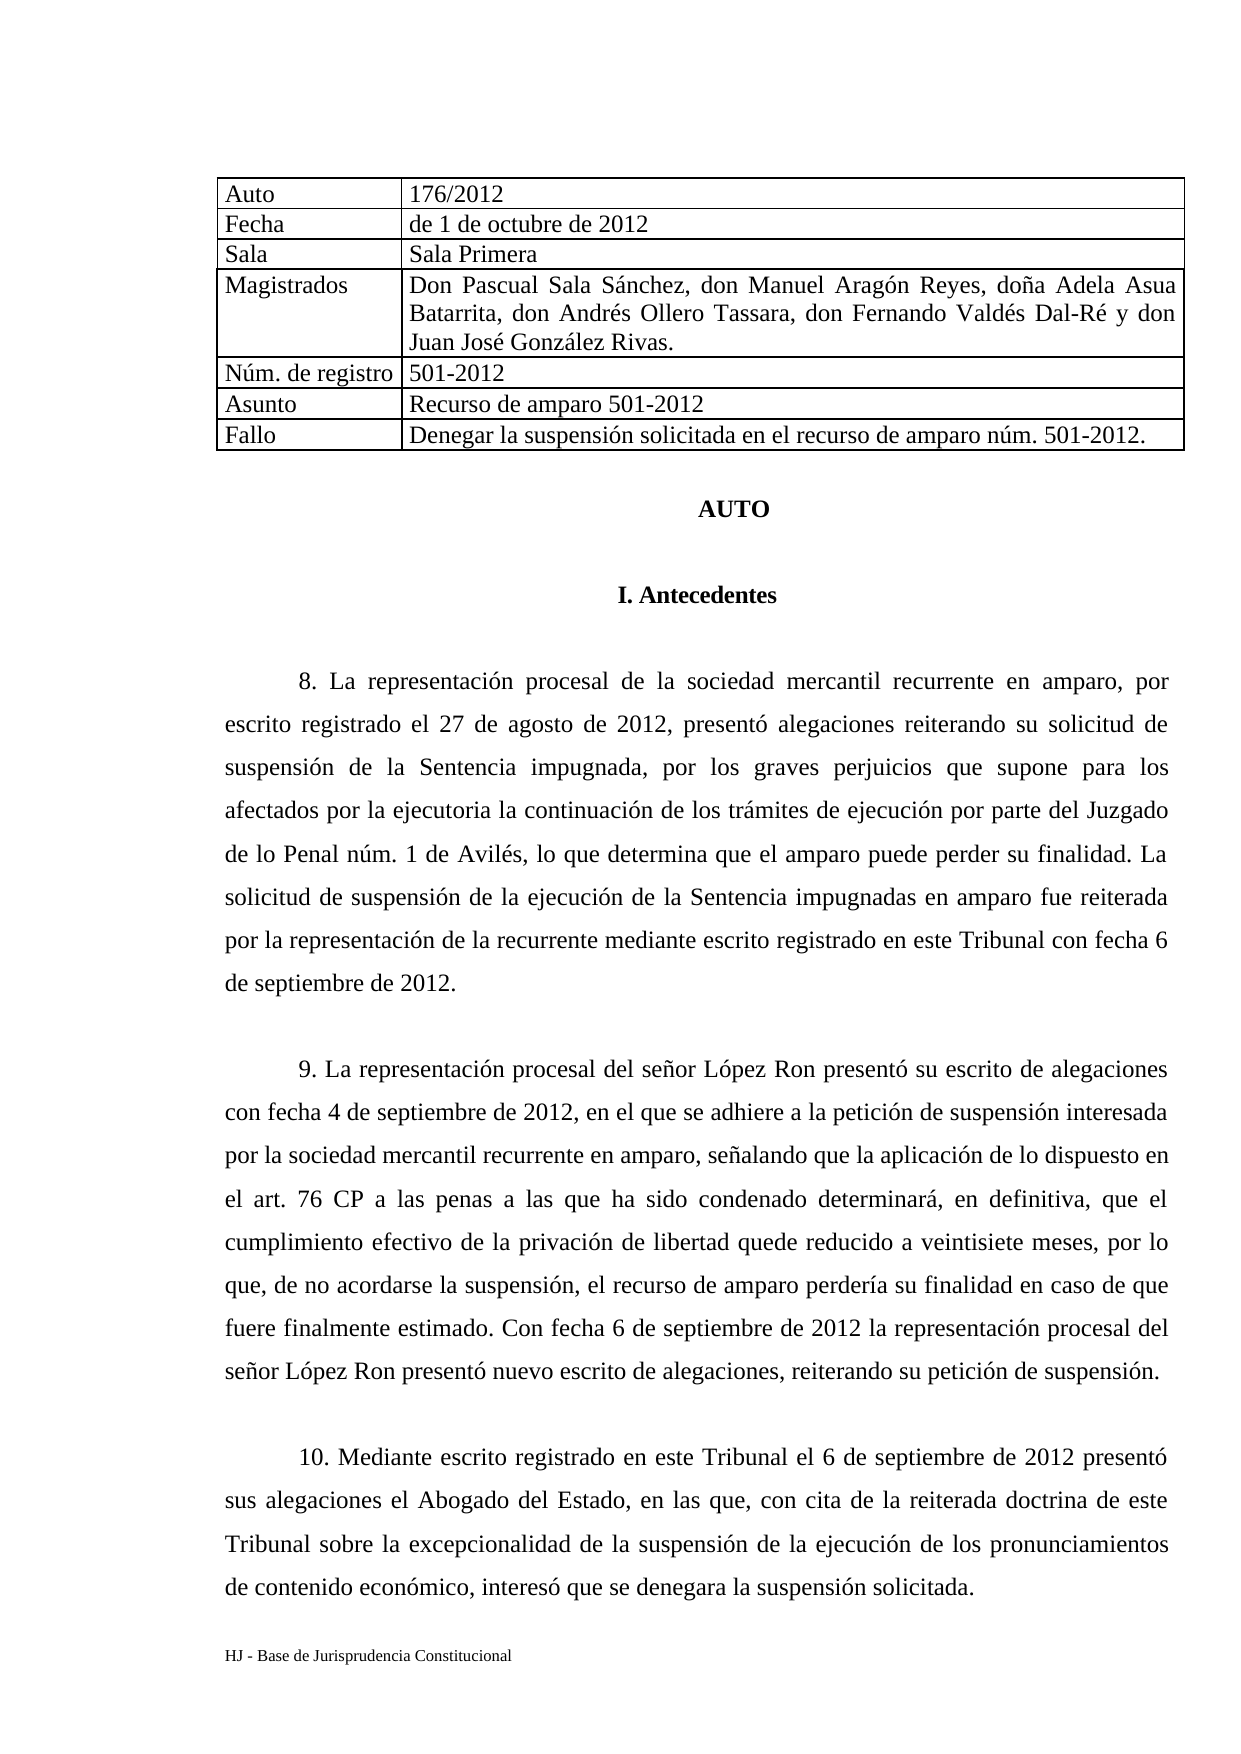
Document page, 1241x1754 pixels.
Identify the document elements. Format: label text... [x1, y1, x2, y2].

text 10. Mediante escrito registrado en este Tribunal el 6 de septiembre de 2012 presentó sus alegaciones el Abogado del Estado, en las que, con cita de la reiterada doctrina de este Tribunal sobre la excepcionalidad de la suspensión de la ejecución de los pronunciamientos de contenido económico, interesó que se denegara la suspensión solicitada. [224, 1442, 1169, 1601]
text 9. La representación procesal del señor López Ron presentó su escrito de alegaciones con fecha 4 de septiembre de 2012, en el que se adhiere a la petición de suspensión interesada por la sociedad mercantil recurrente en amparo, señalando que la aplicación de lo dispuesto en el art. 76 CP a las penas a las que ha sido condenado determinará, en definitiva, que el cumplimiento efectivo de la privación de libertad quede reducido a veintisiete meses, por lo que, de no acordarse la suspensión, el recurso de amparo perdería su finalidad en caso de que fuere finalmente estimado. Con fecha 6 de septiembre de 2012 la representación procesal del señor López Ron presentó nuevo escrito de alegaciones, reiterando su petición de suspensión. [224, 1054, 1169, 1385]
table_cell de 1 de octubre de 2012 [402, 209, 1184, 238]
table_cell Fallo [218, 420, 401, 448]
table_header 176/2012 [402, 179, 1184, 207]
text 8. La representación procesal de la sociedad mercantil recurrente en amparo, por escrito registrado el 27 de agosto de 2012, presentó alegaciones reiterando su solicitud de suspensión de la Sentencia impugnada, por los graves perjuicios que supone para los afectados por la ejecutoria la continuación de los trámites de ejecución por parte del Juzgado de lo Penal núm. 1 de Avilés, lo que determina que el amparo puede perder su finalidad. La solicitud de suspensión de la ejecución de la Sentencia impugnadas en amparo fue reiterada por la representación de la recurrente mediante escrito registrado en este Tribunal con fecha 6 de septiembre de 2012. [224, 666, 1169, 997]
table_cell Asunto [218, 389, 401, 418]
text AUTO [224, 494, 1169, 522]
table_cell Recurso de amparo 501-2012 [403, 389, 1183, 418]
table_cell Denegar la suspensión solicitada en el recurso de amparo núm. 501-2012. [403, 420, 1183, 448]
table_cell Núm. de registro [218, 358, 401, 387]
table_cell Fecha [218, 209, 401, 238]
table_header Auto [218, 179, 401, 207]
table_cell Don Pascual Sala Sánchez, don Manuel Aragón Reyes, doña Adela Asua Batarrita, don Andrés Ollero Tassara, don Fernando Valdés Dal-Ré y don Juan José González Rivas. [403, 270, 1183, 356]
text I. Antecedentes [224, 580, 1169, 609]
table_cell Sala Primera [402, 240, 1184, 268]
table_cell 501-2012 [403, 358, 1183, 387]
table_cell Sala [218, 240, 401, 268]
table_cell Magistrados [218, 270, 401, 356]
